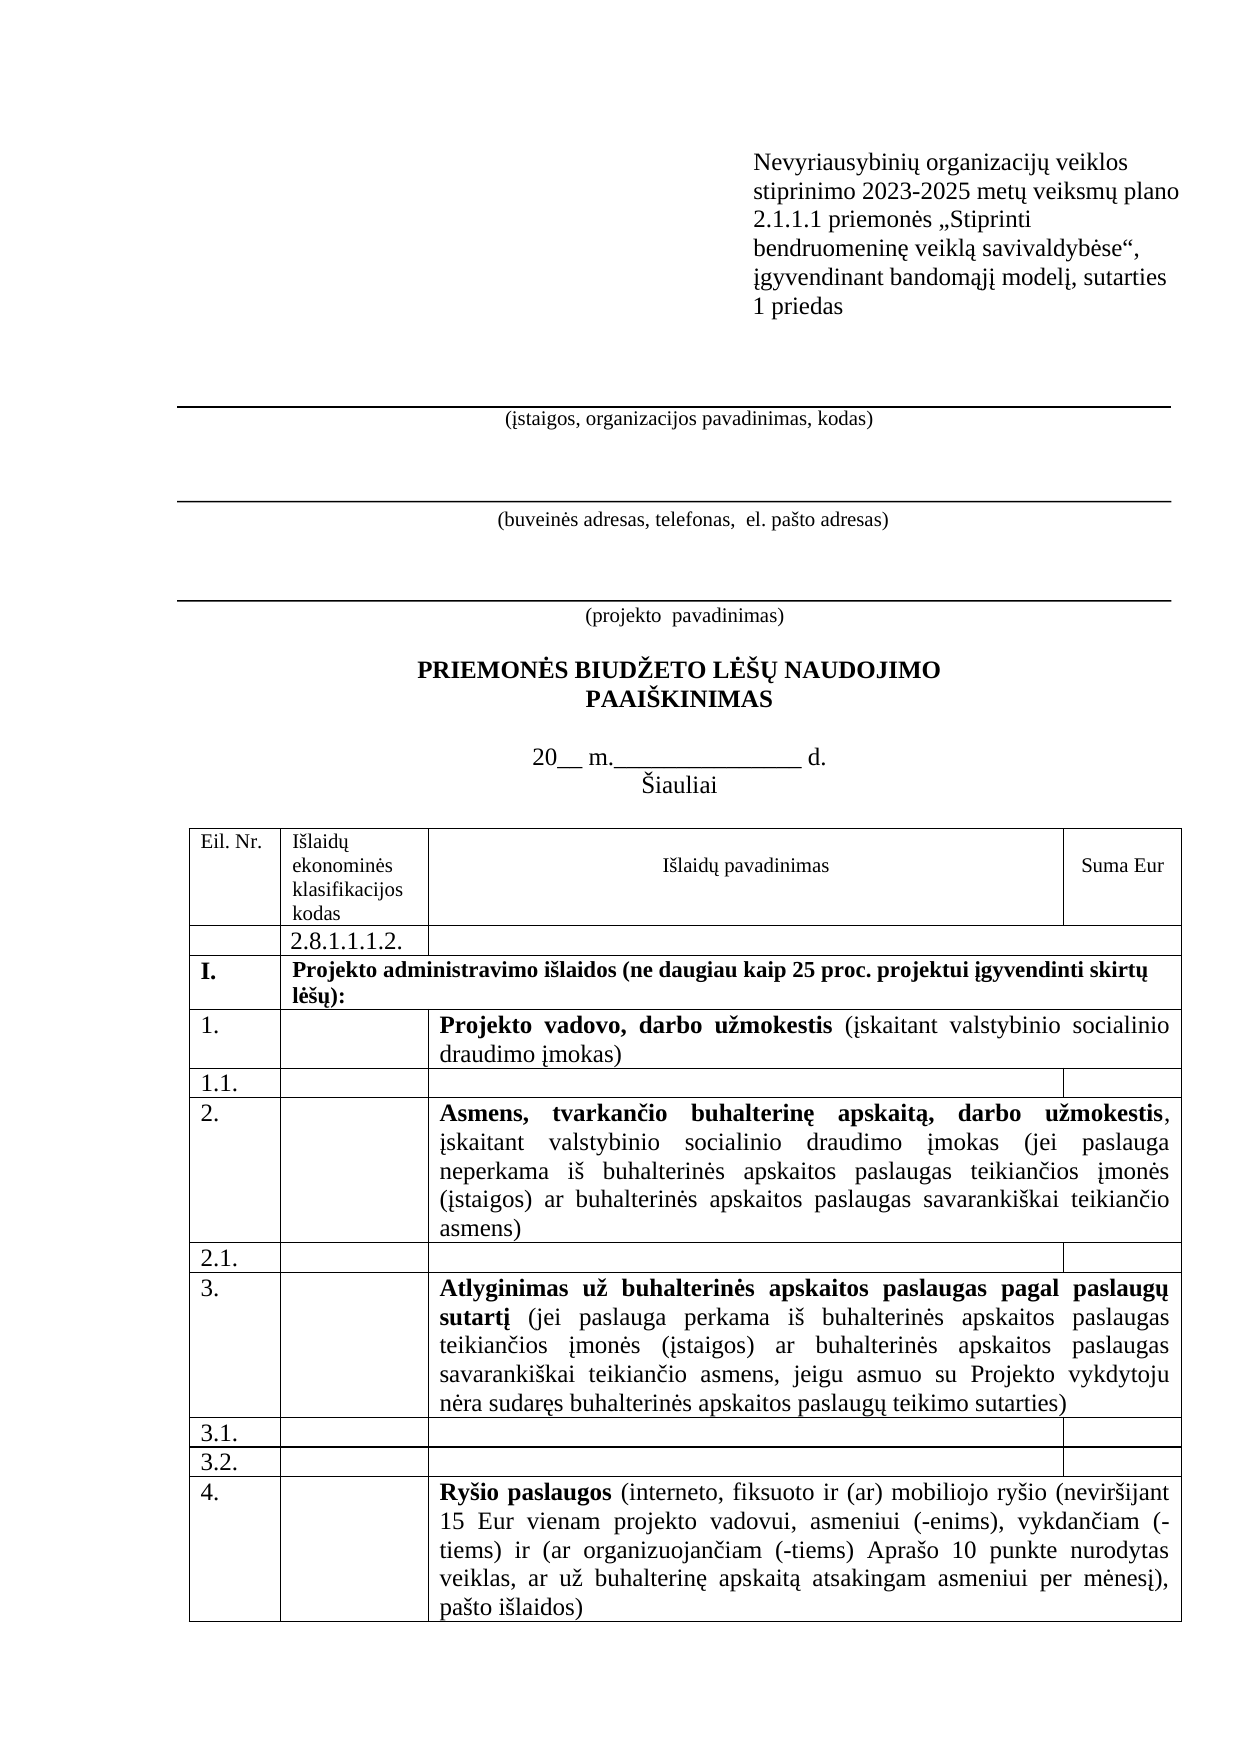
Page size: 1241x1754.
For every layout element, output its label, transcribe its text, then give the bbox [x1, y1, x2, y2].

table_cell 4. [190, 1477, 280, 1621]
table_cell Projekto vadovo, darbo užmokestis (įskaitant valstybinio socialinio draudimo įmokas) [429, 1010, 1181, 1067]
table_cell [429, 1418, 1063, 1446]
table_header Eil. Nr. [190, 829, 280, 925]
table_cell [429, 1448, 1063, 1476]
text Šiauliai [177, 771, 1181, 799]
table_cell [281, 1477, 428, 1621]
table_cell 2.8.1.1.1.2. [281, 926, 428, 955]
table_cell [281, 1243, 428, 1272]
table_cell [429, 1243, 1063, 1272]
table_cell Atlyginimas už buhalterinės apskaitos paslaugas pagal paslaugų sutartį (jei paslauga perkama iš buhalterinės apskaitos paslaugas teikiančios įmonės (įstaigos) ar buhalterinės apskaitos paslaugas savarankiškai teikiančio asmens, jeigu asmuo su Projekto vykdytoju nėra sudaręs buhalterinės apskaitos paslaugų teikimo sutarties) [429, 1273, 1181, 1417]
text PAAIŠKINIMAS [177, 684, 1181, 713]
table_cell 1.1. [190, 1069, 280, 1097]
table_cell 3.1. [190, 1418, 280, 1446]
text 20__ m._______________ d. [177, 742, 1181, 771]
text Nevyriausybinių organizacijų veiklos stiprinimo 2023-2025 metų veiksmų plano 2.1.1.1 priemonės „Stiprinti bendruomeninę veiklą savivaldybėse“, įgyvendinant bandomąjį modelį, sutarties [753, 147, 1181, 291]
table_cell [1064, 1448, 1181, 1476]
table_cell [281, 1069, 428, 1097]
table_cell [1064, 1243, 1181, 1272]
table_cell [281, 1010, 428, 1067]
text 1 priedas [177, 291, 1181, 319]
table_cell [1064, 1069, 1181, 1097]
table_header Išlaidų pavadinimas [429, 829, 1063, 925]
table_cell 2. [190, 1098, 280, 1242]
table_cell 3.2. [190, 1448, 280, 1476]
table_cell [281, 1448, 428, 1476]
text (buveinės adresas, telefonas, el. pašto adresas) [252, 506, 1181, 531]
text (įstaigos, organizacijos pavadinimas, kodas) [402, 406, 1181, 430]
table_cell [429, 1069, 1063, 1097]
table_cell Ryšio paslaugos (interneto, fiksuoto ir (ar) mobiliojo ryšio (neviršijant 15 Eur vienam projekto vadovui, asmeniui (-enims), vykdančiam (-tiems) ir (ar organizuojančiam (-tiems) Aprašo 10 punkte nurodytas veiklas, ar už buhalterinę apskaitą atsakingam asmeniui per mėnesį), pašto išlaidos) [429, 1477, 1181, 1621]
table_header Išlaidų ekonominės klasifikacijos kodas [281, 829, 428, 925]
text PRIEMONĖS BIUDŽETO LĖŠŲ NAUDOJIMO [177, 656, 1181, 684]
table_cell 3. [190, 1273, 280, 1417]
table_cell Asmens, tvarkančio buhalterinę apskaitą, darbo užmokestis, įskaitant valstybinio socialinio draudimo įmokas (jei paslauga neperkama iš buhalterinės apskaitos paslaugas teikiančios įmonės (įstaigos) ar buhalterinės apskaitos paslaugas savarankiškai teikiančio asmens) [429, 1098, 1181, 1242]
table_cell 1. [190, 1010, 280, 1067]
table_cell [281, 1273, 428, 1417]
table_cell [281, 1098, 428, 1242]
table_cell [429, 926, 1181, 955]
table_cell I. [190, 956, 280, 1009]
table_cell [190, 926, 280, 955]
table_header Suma Eur [1064, 829, 1181, 925]
table_cell Projekto administravimo išlaidos (ne daugiau kaip 25 proc. projektui įgyvendinti skirtų lėšų): [281, 956, 1181, 1009]
table_cell [1064, 1418, 1181, 1446]
text (projekto pavadinimas) [177, 603, 1181, 627]
table_cell [281, 1418, 428, 1446]
table_cell 2.1. [190, 1243, 280, 1272]
